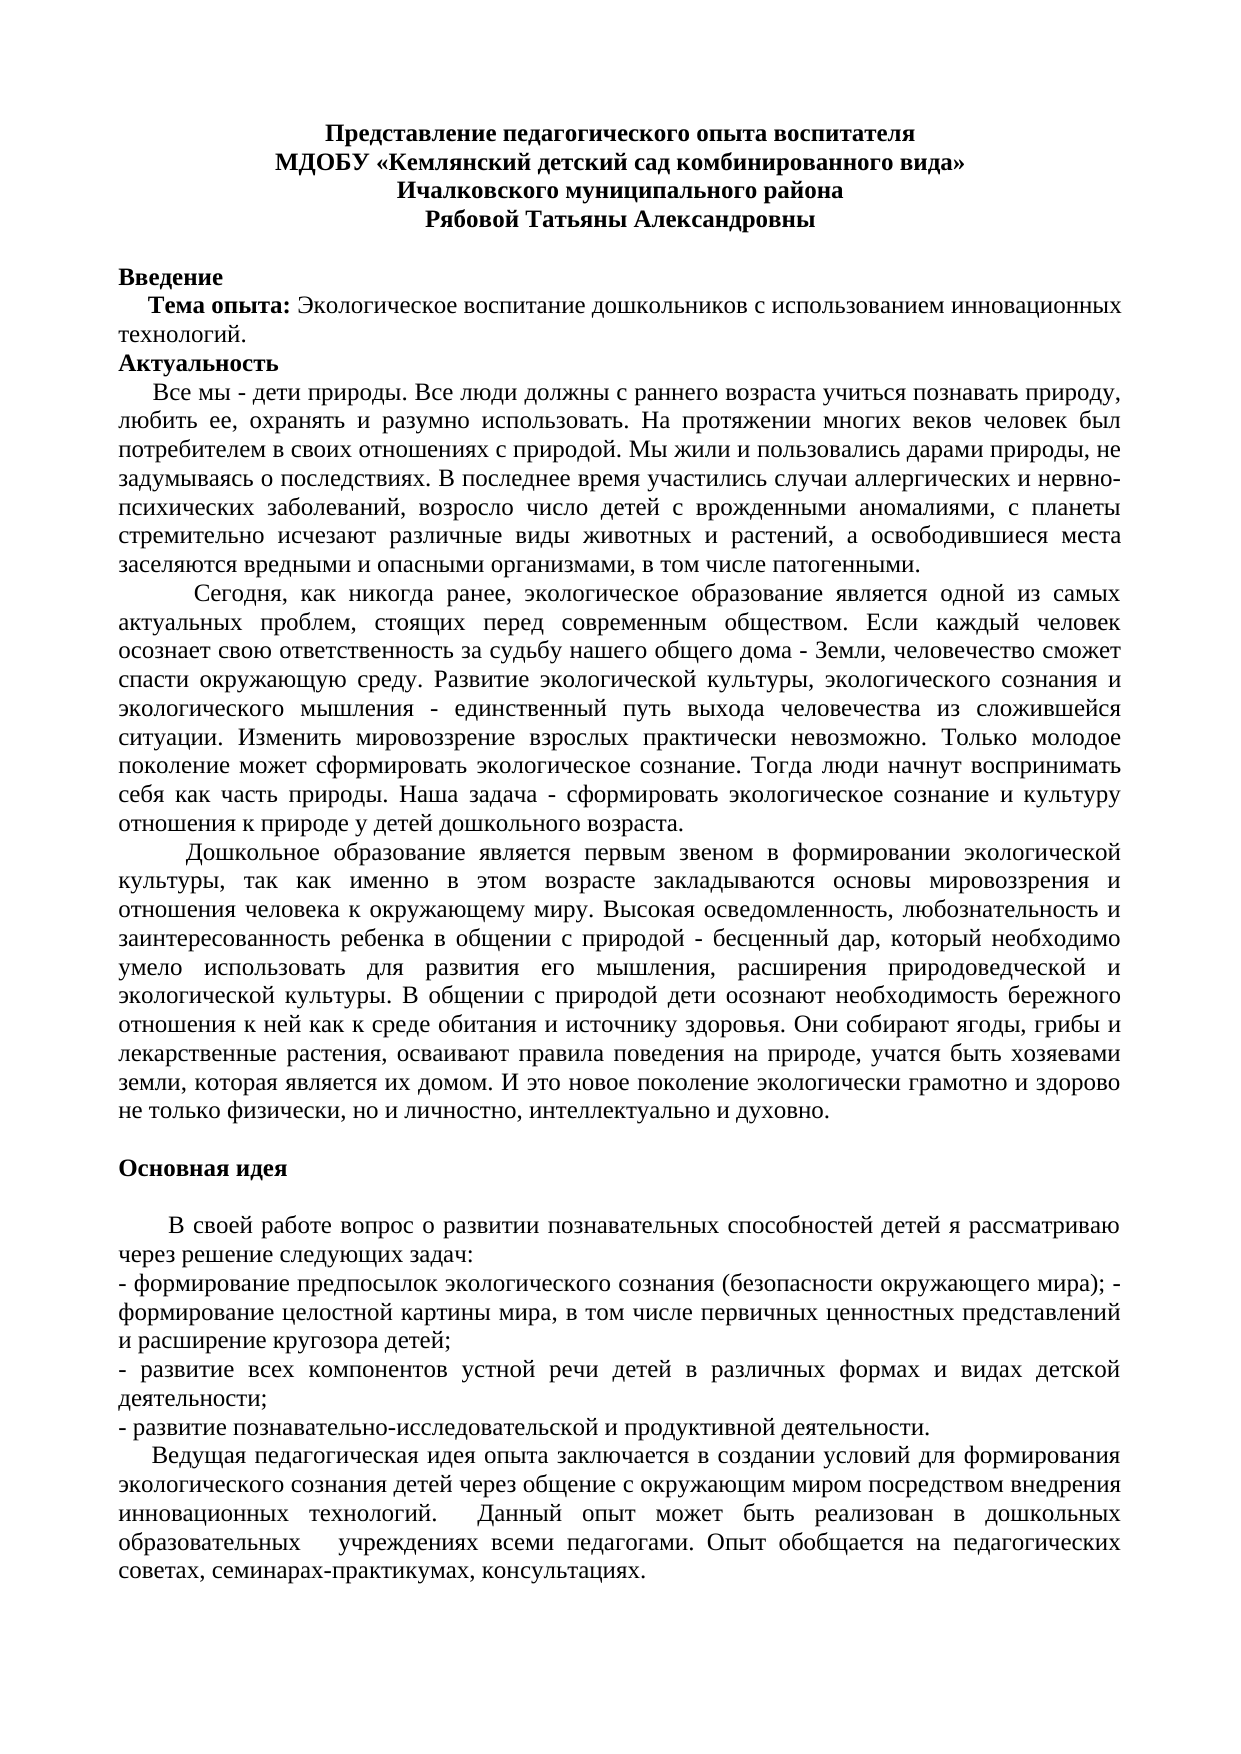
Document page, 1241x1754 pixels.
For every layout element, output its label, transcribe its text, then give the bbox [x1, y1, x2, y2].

text Введение [118, 262, 1122, 291]
text - развитие всех компонентов устной речи детей в различных формах и видах детской деятельности; [118, 1354, 1122, 1412]
text Ведущая педагогическая идея опыта заключается в создании условий для формирования экологического сознания детей через общение с окружающим миром посредством внедрения инновационных технологий. Данный опыт может быть реализован в дошкольных образовательных учреждениях всеми педагогами. Опыт обобщается на педагогических советах, семинарах-практикумах, консультациях. [118, 1441, 1122, 1584]
text МДОБУ «Кемлянский детский сад комбинированного вида» [118, 147, 1122, 176]
text Ичалковского муниципального района [118, 176, 1122, 204]
text - формирование предпосылок экологического сознания (безопасности окружающего мира); - формирование целостной картины мира, в том числе первичных ценностных представлений и расширение кругозора детей; [118, 1268, 1122, 1354]
text Дошкольное образование является первым звеном в формировании экологической культуры, так как именно в этом возрасте закладываются основы мировоззрения и отношения человека к окружающему миру. Высокая осведомленность, любознательность и заинтересованность ребенка в общении с природой - бесценный дар, который необходимо умело использовать для развития его мышления, расширения природоведческой и экологической культуры. В общении с природой дети осознают необходимость бережного отношения к ней как к среде обитания и источнику здоровья. Они собирают ягоды, грибы и лекарственные растения, осваивают правила поведения на природе, учатся быть хозяевами земли, которая является их домом. И это новое поколение экологически грамотно и здорово не только физически, но и личностно, интеллектуально и духовно. [118, 837, 1122, 1124]
text Все мы - дети природы. Все люди должны с раннего возраста учиться познавать природу, любить ее, охранять и разумно использовать. На протяжении многих веков человек был потребителем в своих отношениях с природой. Мы жили и пользовались дарами природы, не задумываясь о последствиях. В последнее время участились случаи аллергических и нервно-психических заболеваний, возросло число детей с врожденными аномалиями, с планеты стремительно исчезают различные виды животных и растений, а освободившиеся места заселяются вредными и опасными организмами, в том числе патогенными. [118, 377, 1122, 578]
text Сегодня, как никогда ранее, экологическое образование является одной из самых актуальных проблем, стоящих перед современным обществом. Если каждый человек осознает свою ответственность за судьбу нашего общего дома - Земли, человечество сможет спасти окружающую среду. Развитие экологической культуры, экологического сознания и экологического мышления - единственный путь выхода человечества из сложившейся ситуации. Изменить мировоззрение взрослых практически невозможно. Только молодое поколение может сформировать экологическое сознание. Тогда люди начнут воспринимать себя как часть природы. Наша задача - сформировать экологическое сознание и культуру отношения к природе у детей дошкольного возраста. [118, 578, 1122, 837]
text Основная идея [59, 1153, 1122, 1182]
text Представление педагогического опыта воспитателя [118, 118, 1122, 147]
text Рябовой Татьяны Александровны [118, 204, 1122, 233]
text Тема опыта: Экологическое воспитание дошкольников с использованием инновационных технологий. [118, 291, 1122, 348]
text Актуальность [118, 348, 1122, 377]
text В своей работе вопрос о развитии познавательных способностей детей я рассматриваю через решение следующих задач: [118, 1211, 1122, 1268]
text - развитие познавательно-исследовательской и продуктивной деятельности. [118, 1412, 1122, 1441]
